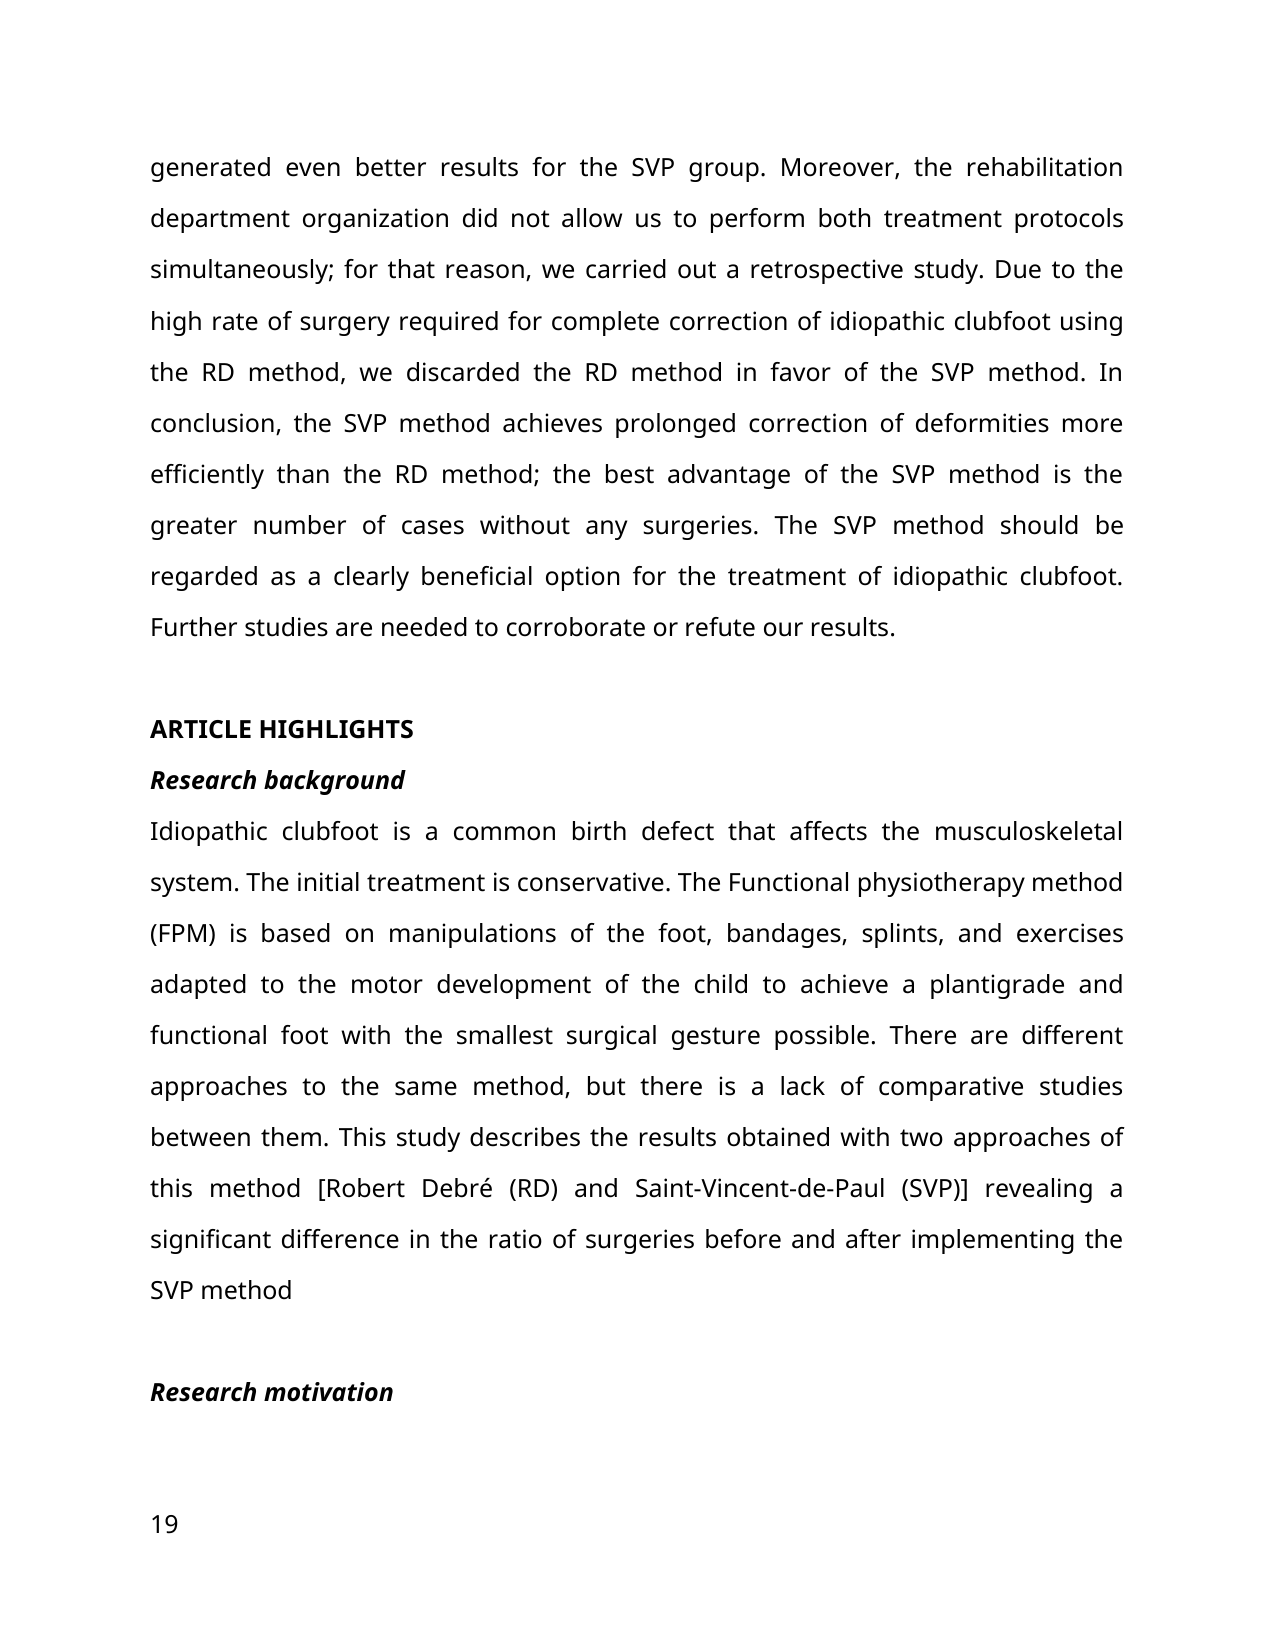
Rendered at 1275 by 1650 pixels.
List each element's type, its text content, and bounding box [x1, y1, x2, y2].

text ARTICLE HIGHLIGHTS [150, 711, 1125, 746]
text Research background [150, 762, 1125, 797]
text Research motivation [150, 1375, 1125, 1409]
text Idiopathic clubfoot is a common birth defect that affects the musculoskeletal system. The initial treatment is conservative. The Functional physiotherapy method (FPM) is based on manipulations of the foot, bandages, splints, and exercises adapted to the motor development of the child to achieve a plantigrade and functional foot with the smallest surgical gesture possible. There are different approaches to the same method, but there is a lack of comparative studies between them. This study describes the results obtained with two approaches of this method [Robert Debré (RD) and Saint-Vincent-de-Paul (SVP)] revealing a significant difference in the ratio of surgeries before and after implementing the SVP method [150, 813, 1125, 1307]
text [150, 150, 1125, 643]
